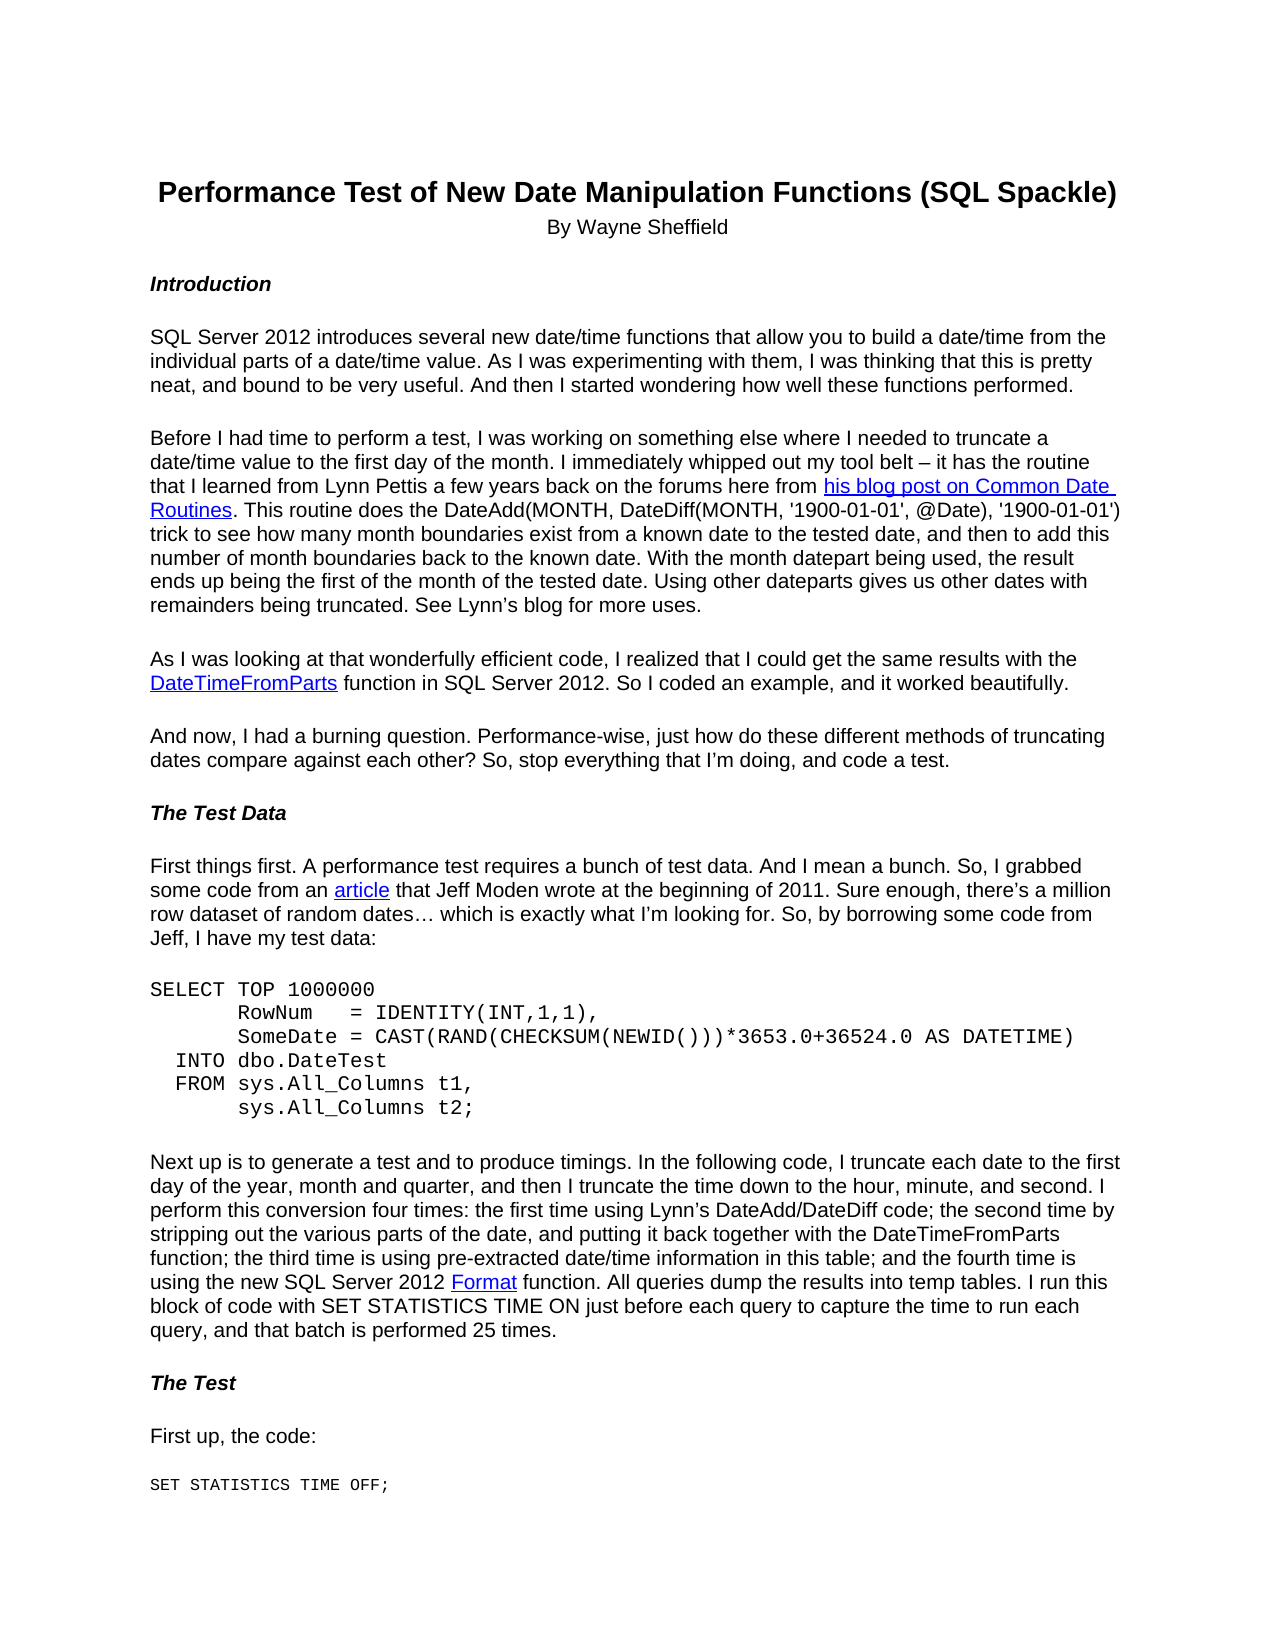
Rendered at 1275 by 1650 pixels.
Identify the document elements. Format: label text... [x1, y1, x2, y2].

text And now, I had a burning question. Performance-wise, just how do these different methods of truncating dates compare against each other? So, stop everything that I’m doing, and code a test. [150, 723, 1125, 771]
subtitle Performance Test of New Date Manipulation Functions (SQL Spackle) [150, 175, 1125, 208]
text SQL Server 2012 introduces several new date/time functions that allow you to build a date/time from the individual parts of a date/time value. As I was experimenting with them, I was thinking that this is pretty neat, and bound to be very useful. And then I started wondering how well these functions performed. [150, 324, 1125, 396]
text Before I had time to perform a test, I was working on something else where I needed to truncate a date/time value to the first day of the month. I immediately whipped out my tool belt – it has the routine that I learned from Lynn Pettis a few years back on the forums here from his blog post on Common Date Routines. This routine does the DateAdd(MONTH, DateDiff(MONTH, '1900-01-01', @Date), '1900-01-01') trick to see how many month boundaries exist from a known date to the tested date, and then to add this number of month boundaries back to the known date. With the month datepart being used, the result ends up being the first of the month of the tested date. Using other dateparts gives us other dates with remainders being truncated. See Lynn’s blog for more uses. [150, 426, 1125, 617]
text Introduction [150, 271, 1125, 295]
text As I was looking at that wonderfully efficient code, I realized that I could get the same results with the DateTimeFromParts function in SQL Server 2012. So I coded an example, and it worked beautifully. [150, 646, 1125, 694]
text The Test [150, 1371, 1125, 1394]
text SELECT TOP 1000000 [150, 979, 1125, 1002]
text The Test Data [150, 801, 1125, 824]
text First up, the code: [150, 1424, 1125, 1448]
text INTO dbo.DateTest [150, 1050, 1125, 1073]
text RowNum = IDENTITY(INT,1,1), [150, 1002, 1125, 1026]
text First things first. A performance test requires a bunch of test data. And I mean a bunch. So, I grabbed some code from an article that Jeff Moden wrote at the beginning of 2011. Sure enough, there’s a million row dataset of random dates… which is exactly what I’m looking for. So, by borrowing some code from Jeff, I have my test data: [150, 854, 1125, 949]
text SomeDate = CAST(RAND(CHECKSUM(NEWID()))*3653.0+36524.0 AS DATETIME) [150, 1026, 1125, 1050]
text By Wayne Sheffield [150, 215, 1125, 239]
text Next up is to generate a test and to produce timings. In the following code, I truncate each date to the first day of the year, month and quarter, and then I truncate the time down to the hour, minute, and second. I perform this conversion four times: the first time using Lynn’s DateAdd/DateDiff code; the second time by stripping out the various parts of the date, and putting it back together with the DateTimeFromParts function; the third time is using pre-extracted date/time information in this table; and the fourth time is using the new SQL Server 2012 Format function. All queries dump the results into temp tables. I run this block of code with SET STATISTICS TIME ON just before each query to capture the time to run each query, and that batch is performed 25 times. [150, 1150, 1125, 1341]
text SET STATISTICS TIME OFF; [150, 1477, 1125, 1496]
text FROM sys.All_Columns t1, [150, 1073, 1125, 1097]
text sys.All_Columns t2; [150, 1097, 1125, 1121]
